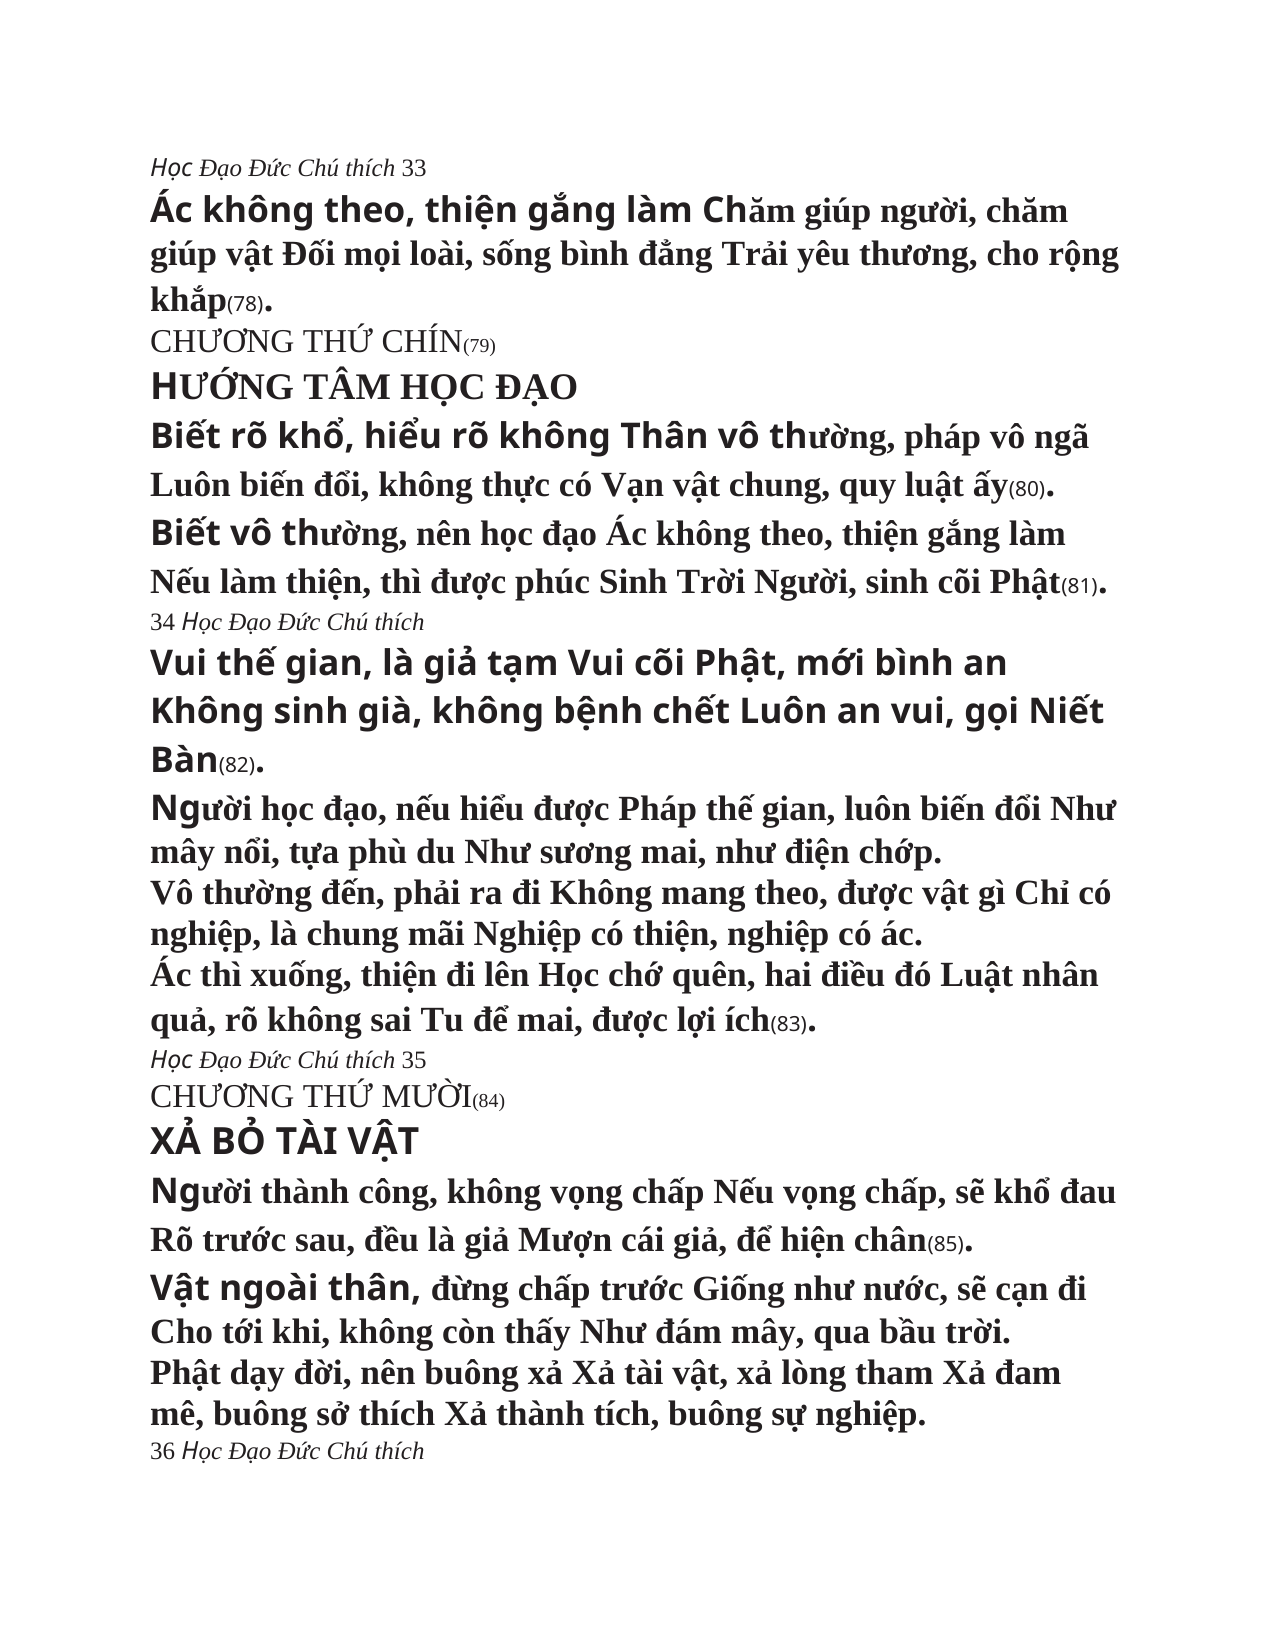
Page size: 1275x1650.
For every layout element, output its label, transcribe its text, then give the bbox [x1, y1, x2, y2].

text CHƯƠNG THỨ MƯỜI(84) [150, 1076, 1125, 1114]
text Ác không theo, thiện gắng làm Chăm giúp người, chăm giúp vật Đối mọi loài, sống bình đẳng Trải yêu thương, cho rộng khắp(78). [150, 184, 1125, 321]
text Học Đạo Đức Chú thích 35 [150, 1042, 1125, 1076]
text Ác thì xuống, thiện đi lên Học chớ quên, hai điều đó Luật nhân quả, rõ không sai Tu để mai, được lợi ích(83). [150, 953, 1125, 1042]
text 34 Học Đạo Đức Chú thích [150, 604, 1125, 638]
text 36 Học Đạo Đức Chú thích [150, 1433, 1125, 1467]
text Biết vô thường, nên học đạo Ác không theo, thiện gắng làm Nếu làm thiện, thì được phúc Sinh Trời Người, sinh cõi Phật(81). [150, 507, 1125, 604]
text CHƯƠNG THỨ CHÍN(79) [150, 321, 1125, 360]
text Phật dạy đời, nên buông xả Xả tài vật, xả lòng tham Xả đam mê, buông sở thích Xả thành tích, buông sự nghiệp. [150, 1351, 1125, 1433]
text Biết rõ khổ, hiểu rõ không Thân vô thường, pháp vô ngã Luôn biến đổi, không thực có Vạn vật chung, quy luật ấy(80). [150, 411, 1125, 507]
text Người học đạo, nếu hiểu được Pháp thế gian, luôn biến đổi Như mây nổi, tựa phù du Như sương mai, như điện chớp. [150, 782, 1125, 871]
text Học Đạo Đức Chú thích 33 [150, 150, 1125, 184]
text Vô thường đến, phải ra đi Không mang theo, được vật gì Chỉ có nghiệp, là chung mãi Nghiệp có thiện, nghiệp có ác. [150, 871, 1125, 953]
text HƯỚNG TÂM HỌC ĐẠO [150, 360, 1125, 411]
text Vui thế gian, là giả tạm Vui cõi Phật, mới bình an Không sinh già, không bệnh chết Luôn an vui, gọi Niết Bàn(82). [150, 638, 1125, 782]
text Vật ngoài thân, đừng chấp trước Giống như nước, sẽ cạn đi Cho tới khi, không còn thấy Như đám mây, qua bầu trời. [150, 1262, 1125, 1351]
text XẢ BỎ TÀI VẬT [150, 1114, 1125, 1166]
text Người thành công, không vọng chấp Nếu vọng chấp, sẽ khổ đau Rõ trước sau, đều là giả Mượn cái giả, để hiện chân(85). [150, 1166, 1125, 1262]
